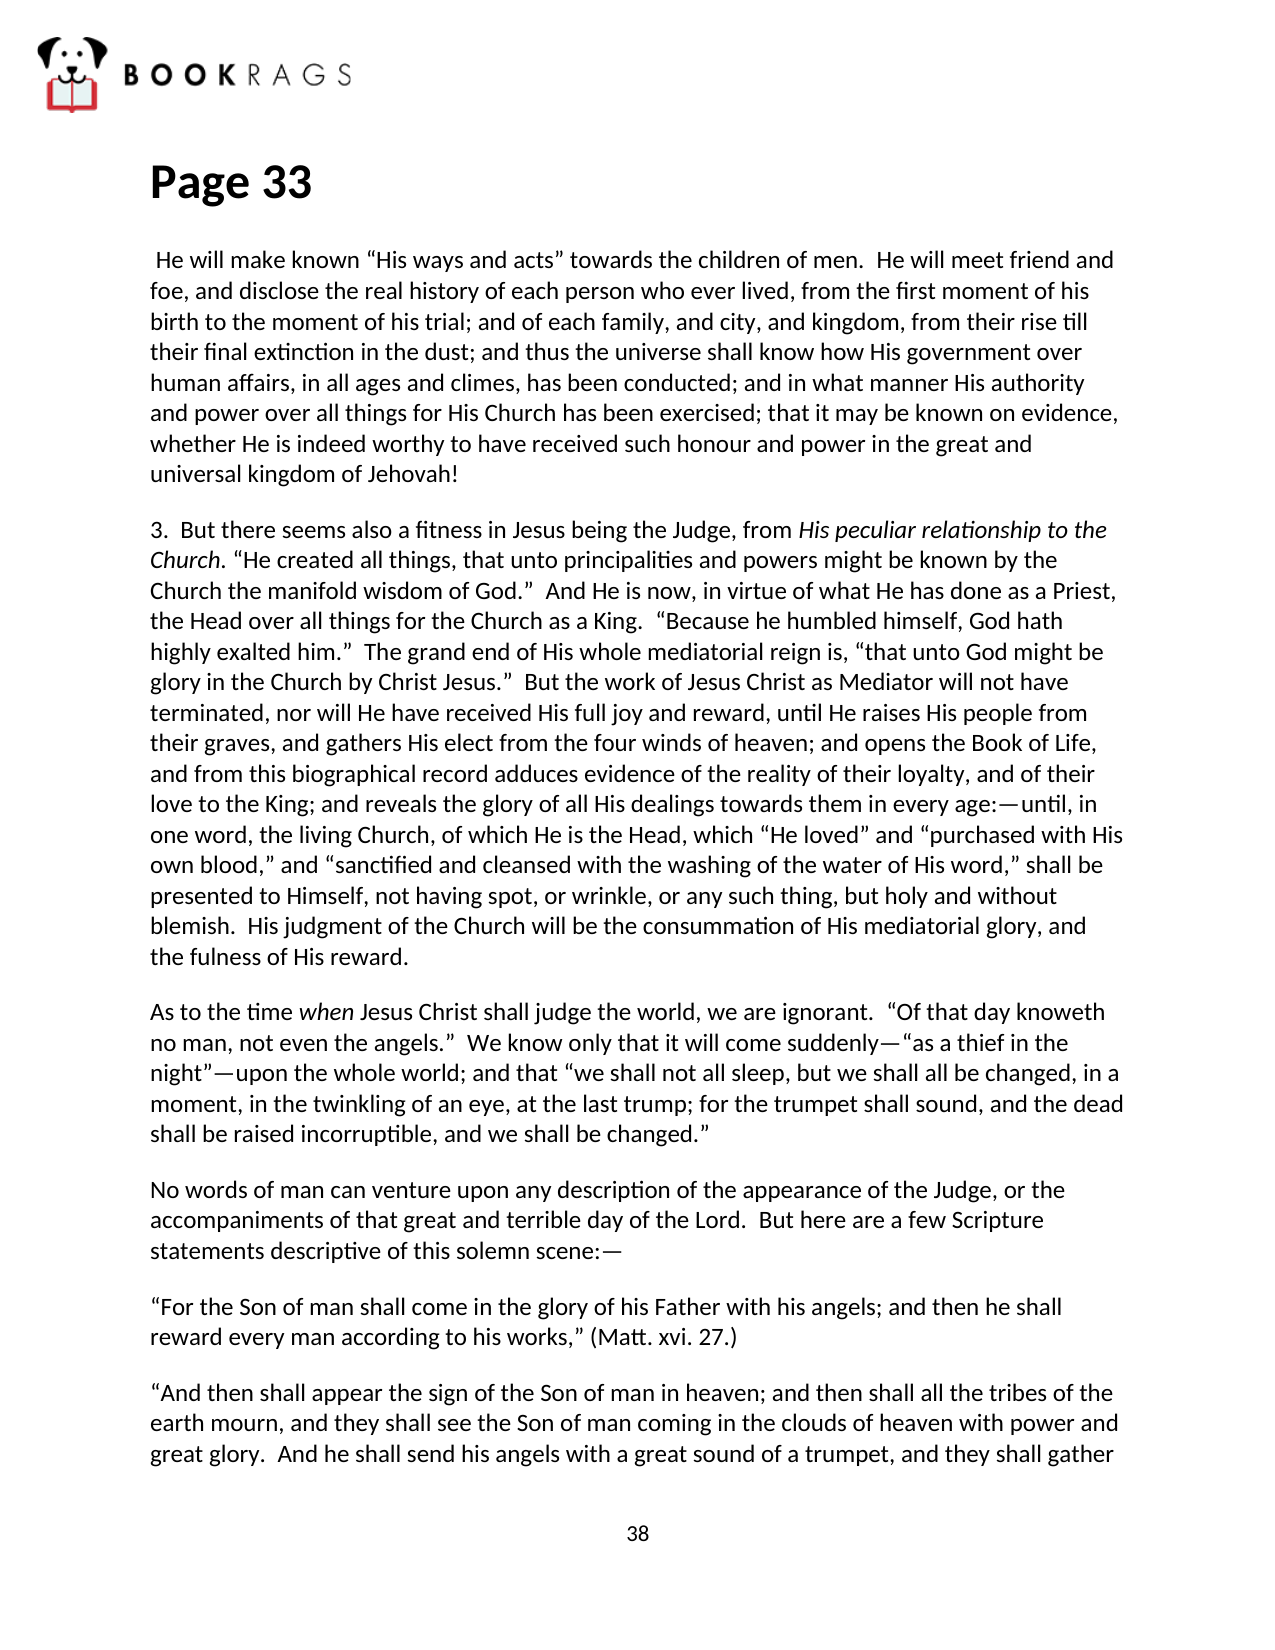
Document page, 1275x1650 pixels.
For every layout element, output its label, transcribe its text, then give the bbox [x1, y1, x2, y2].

text As to the time when Jesus Christ shall judge the world, we are ignorant. “Of that day knoweth no man, not even the angels.” We know only that it will come suddenly—­“as a thief in the night”—­upon the whole world; and that “we shall not all sleep, but we shall all be changed, in a moment, in the twinkling of an eye, at the last trump; for the trumpet shall sound, and the dead shall be raised incorruptible, and we shall be changed.” [150, 997, 1125, 1149]
text No words of man can venture upon any description of the appearance of the Judge, or the accompaniments of that great and terrible day of the Lord. But here are a few Scripture statements descriptive of this solemn scene:—­ [150, 1174, 1125, 1266]
picture [37, 37, 351, 113]
text 3. But there seems also a fitness in Jesus being the Judge, from His peculiar relationship to the Church. “He created all things, that unto principalities and powers might be known by the Church the manifold wisdom of God.” And He is now, in virtue of what He has done as a Priest, the Head over all things for the Church as a King. “Because he humbled himself, God hath highly exalted him.” The grand end of His whole mediatorial reign is, “that unto God might be glory in the Church by Christ Jesus.” But the work of Jesus Christ as Mediator will not have terminated, nor will He have received His full joy and reward, until He raises His people from their graves, and gathers His elect from the four winds of heaven; and opens the Book of Life, and from this biographical record adduces evidence of the reality of their loyalty, and of their love to the King; and reveals the glory of all His dealings towards them in every age:—­until, in one word, the living Church, of which He is the Head, which “He loved” and “purchased with His own blood,” and “sanctified and cleansed with the washing of the water of His word,” shall be presented to Himself, not having spot, or wrinkle, or any such thing, but holy and without blemish. His judgment of the Church will be the consummation of His mediatorial glory, and the fulness of His reward. [150, 514, 1125, 972]
text Page 33 [150, 150, 1125, 211]
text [150, 1377, 1125, 1468]
text “For the Son of man shall come in the glory of his Father with his angels; and then he shall reward every man according to his works,” (Matt. xvi. 27.) [150, 1291, 1125, 1352]
text He will make known “His ways and acts” towards the children of men. He will meet friend and foe, and disclose the real history of each person who ever lived, from the first moment of his birth to the moment of his trial; and of each family, and city, and kingdom, from their rise till their final extinction in the dust; and thus the universe shall know how His government over human affairs, in all ages and climes, has been conducted; and in what manner His authority and power over all things for His Church has been exercised; that it may be known on evidence, whether He is indeed worthy to have received such honour and power in the great and universal kingdom of Jehovah! [150, 244, 1125, 489]
